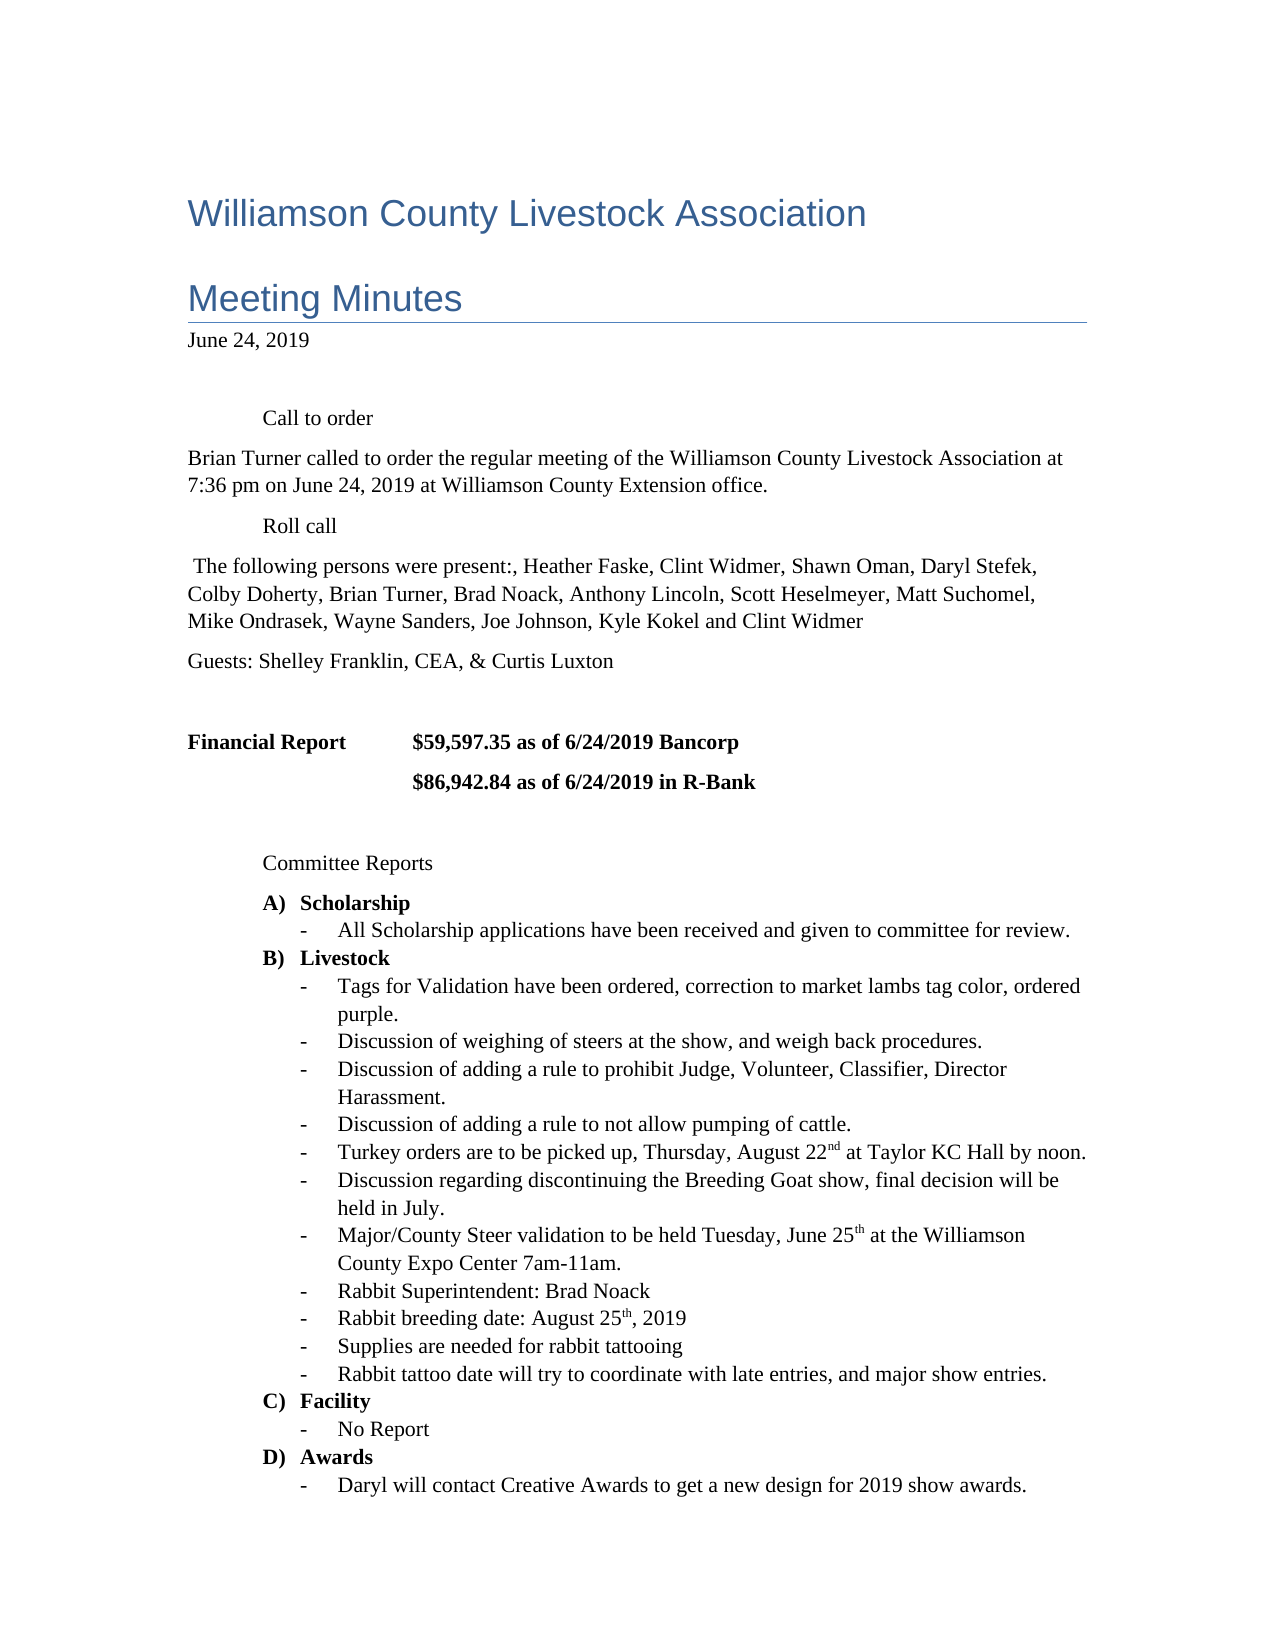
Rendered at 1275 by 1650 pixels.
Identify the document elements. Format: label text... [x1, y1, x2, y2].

text Brian Turner called to order the regular meeting of the Williamson County Livestock Association at 7:36 pm on at Williamson County Extension office. [187, 445, 1087, 498]
text The following persons were present:, Heather Faske, Clint Widmer, Shawn Oman, Daryl Stefek, Colby Doherty, Brian Turner, Brad Noack, Anthony Lincoln, Scott Heselmeyer, Matt Suchomel, Mike Ondrasek, Wayne Sanders, Joe Johnson, Kyle Kokel and Clint Widmer [187, 553, 1087, 633]
text Guests: Shelley Franklin, CEA, & Curtis Luxton [187, 648, 1087, 674]
text Financial Report $59,597.35 as of 6/24/2019 Bancorp [187, 729, 1087, 754]
list Discussion regarding discontinuing the Breeding Goat show, final decision will be held in July. [300, 1167, 1087, 1220]
list Roll call [262, 513, 1087, 538]
list Rabbit Superintendent: Brad Noack [300, 1278, 1087, 1303]
list Rabbit breeding date: August 25th, 2019 [300, 1305, 1087, 1331]
list Scholarship [262, 890, 1087, 915]
list No Report [300, 1416, 1087, 1441]
list Discussion of weighing of steers at the show, and weigh back procedures. [300, 1028, 1087, 1053]
list Call to order [262, 404, 1087, 430]
subtitle Williamson County Livestock Association [187, 192, 1087, 235]
list Facility [262, 1388, 1087, 1414]
list Daryl will contact Creative Awards to get a new design for 2019 show awards. [300, 1472, 1087, 1497]
list Major/County Steer validation to be held Tuesday, June 25th at the Williamson County Expo Center 7am-11am. [300, 1222, 1087, 1275]
list Awards [262, 1444, 1087, 1469]
text $86,942.84 as of 6/24/2019 in R-Bank [187, 769, 1087, 794]
list Discussion of adding a rule to not allow pumping of cattle. [300, 1111, 1087, 1137]
text Committee Reports [187, 849, 1087, 875]
list Turkey orders are to be picked up, Thursday, August 22nd at Taylor KC Hall by noon. [300, 1139, 1087, 1164]
list Supplies are needed for rabbit tattooing [300, 1333, 1087, 1358]
list Livestock [262, 945, 1087, 970]
subtitle Meeting Minutes [187, 276, 1087, 323]
list Rabbit tattoo date will try to coordinate with late entries, and major show entries. [300, 1361, 1087, 1386]
list Tags for Validation have been ordered, correction to market lambs tag color, ordered purple. [300, 973, 1087, 1026]
list Discussion of adding a rule to prohibit Judge, Volunteer, Classifier, Director Harassment. [300, 1056, 1087, 1109]
list All Scholarship applications have been received and given to committee for review. [300, 917, 1087, 943]
